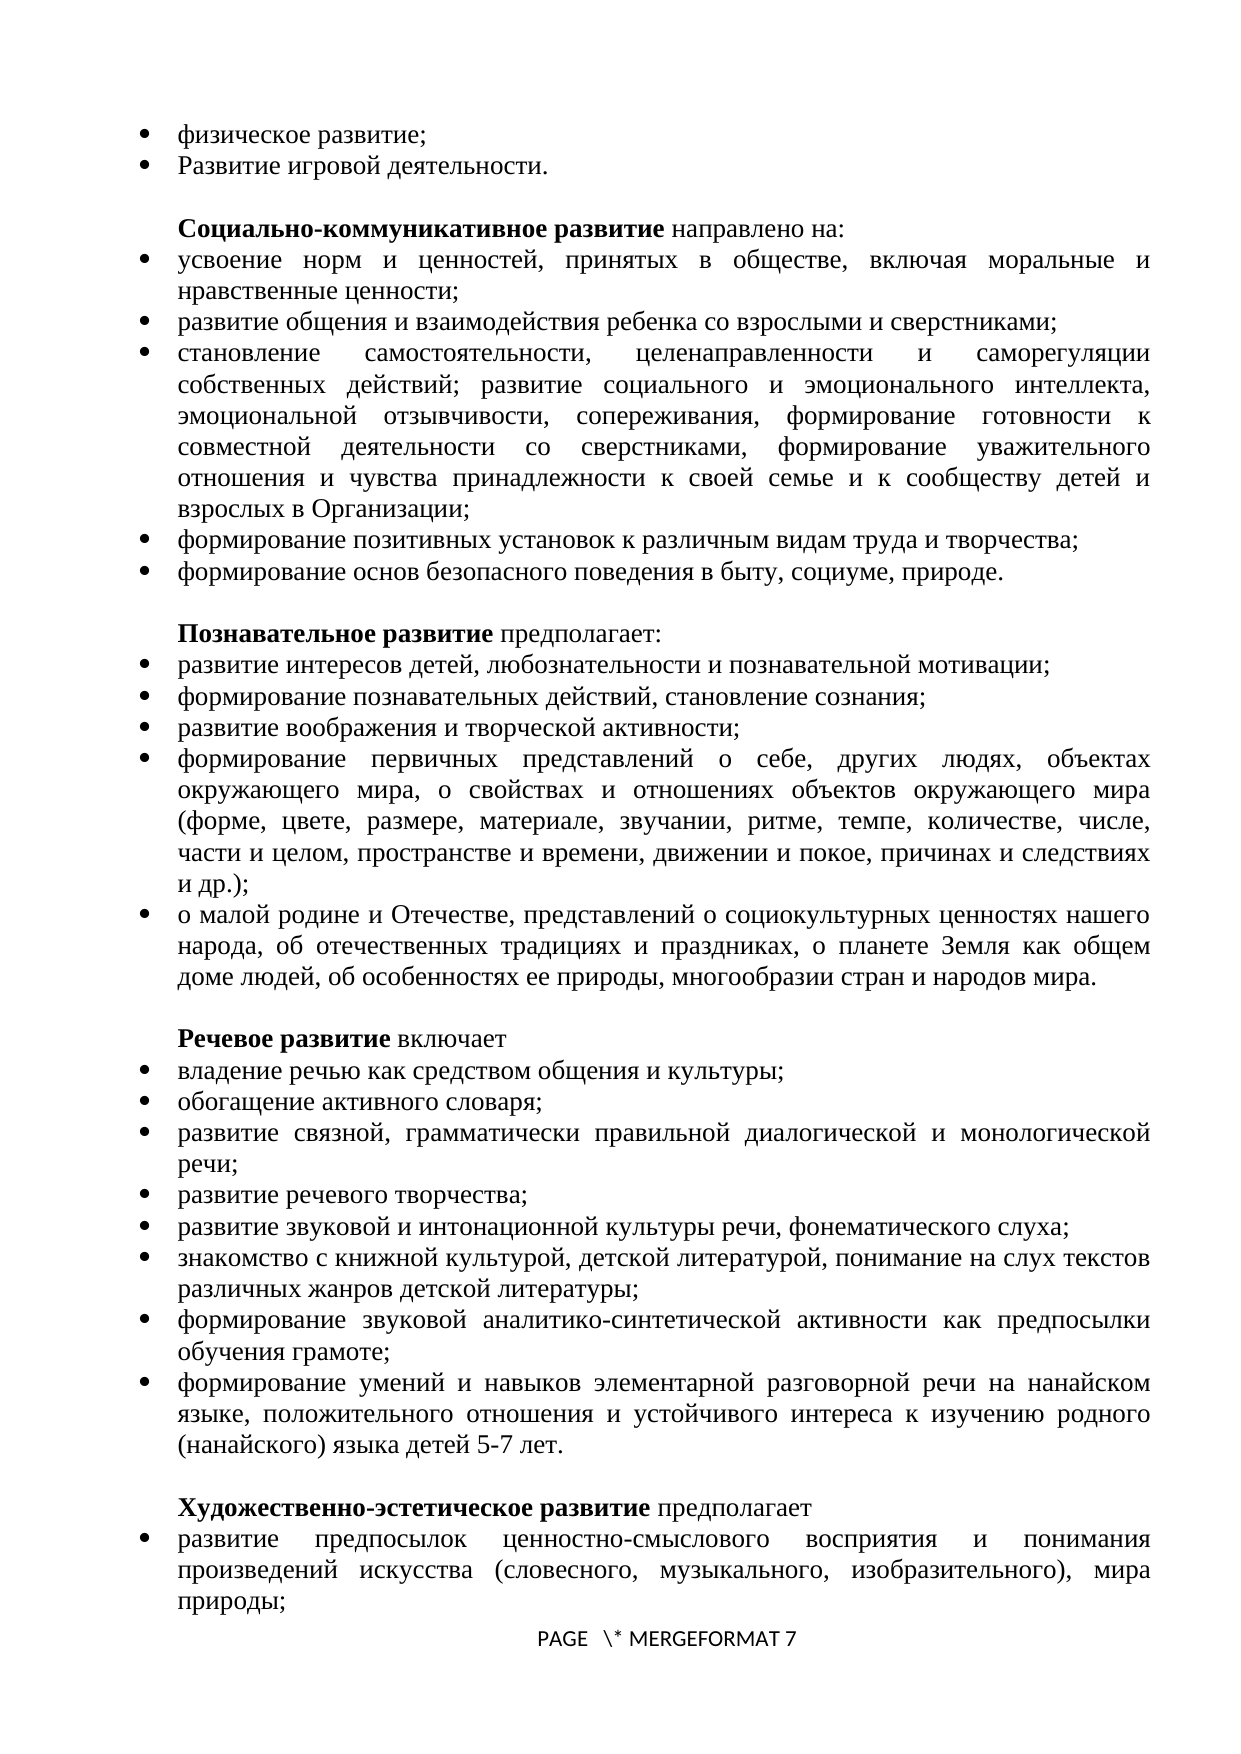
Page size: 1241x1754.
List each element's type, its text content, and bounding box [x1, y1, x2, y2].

list развитие речевого творчества; [140, 1179, 1152, 1210]
list о малой родине и Отечестве, представлений о социокультурных ценностях нашего народа, об отечественных традициях и праздниках, о планете Земля как общем доме людей, об особенностях ее природы, многообразии стран и народов мира. [140, 898, 1152, 991]
list формирование звуковой аналитико-синтетической активности как предпосылки обучения грамоте; [140, 1303, 1152, 1366]
list усвоение норм и ценностей, принятых в обществе, включая моральные и нравственные ценности; [140, 243, 1152, 305]
list развитие интересов детей, любознательности и познавательной мотивации; [140, 648, 1152, 679]
list владение речью как средством общения и культуры; [140, 1054, 1152, 1085]
list формирование познавательных действий, становление сознания; [140, 679, 1152, 711]
list формирование первичных представлений о себе, других людях, объектах окружающего мира, о свойствах и отношениях объектов окружающего мира (форме, цвете, размере, материале, звучании, ритме, темпе, количестве, числе, части и целом, пространстве и времени, движении и покое, причинах и следствиях и др.); [140, 742, 1152, 898]
list формирование умений и навыков элементарной разговорной речи на нанайском языке, положительного отношения и устойчивого интереса к изучению родного (нанайского) языка детей 5-7 лет. [140, 1366, 1152, 1459]
list развитие звуковой и интонационной культуры речи, фонематического слуха; [140, 1210, 1152, 1241]
text Речевое развитие включает [177, 1023, 1152, 1054]
list формирование основ безопасного поведения в быту, социуме, природе. [140, 555, 1152, 586]
list физическое развитие; [140, 118, 1152, 149]
list развитие предпосылок ценностно-смыслового восприятия и понимания произведений искусства (словесного, музыкального, изобразительного), мира природы; [140, 1522, 1152, 1615]
text Социально-коммуникативное развитие направлено на: [177, 212, 1152, 243]
list формирование позитивных установок к различным видам труда и творчества; [140, 523, 1152, 555]
list развитие связной, грамматически правильной диалогической и монологической речи; [140, 1116, 1152, 1179]
list знакомство с книжной культурой, детской литературой, понимание на слух текстов различных жанров детской литературы; [140, 1241, 1152, 1303]
list развитие общения и взаимодействия ребенка со взрослыми и сверстниками; [140, 305, 1152, 337]
text Познавательное развитие предполагает: [177, 617, 1152, 648]
list обогащение активного словаря; [140, 1085, 1152, 1116]
text Художественно-эстетическое развитие предполагает [177, 1491, 1152, 1522]
list становление самостоятельности, целенаправленности и саморегуляции собственных действий; развитие социального и эмоционального интеллекта, эмоциональной отзывчивости, сопереживания, формирование готовности к совместной деятельности со сверстниками, формирование уважительного отношения и чувства принадлежности к своей семье и к сообществу детей и взрослых в Организации; [140, 337, 1152, 523]
list Развитие игровой деятельности. [140, 149, 1152, 181]
list развитие воображения и творческой активности; [140, 711, 1152, 742]
